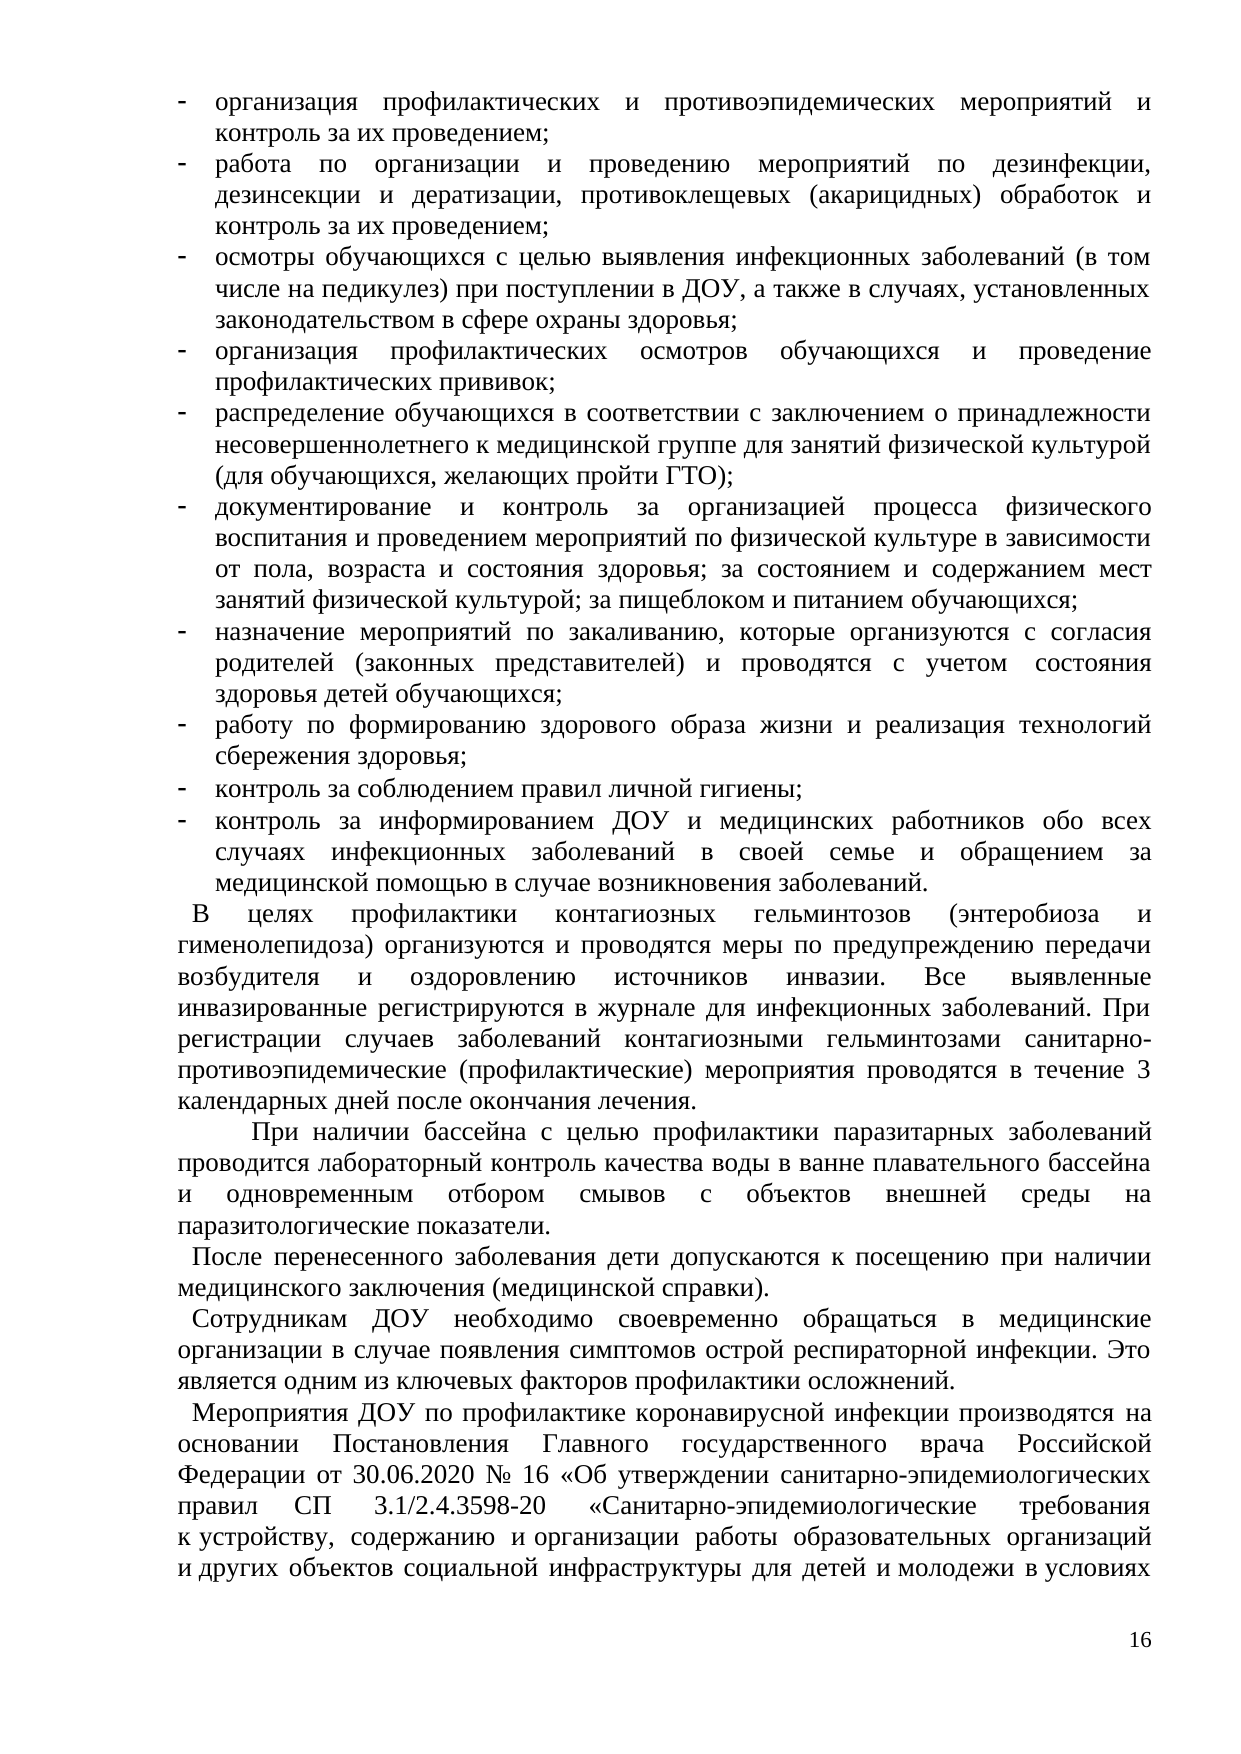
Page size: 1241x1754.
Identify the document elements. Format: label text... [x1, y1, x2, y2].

list контроль за информированием ДОУ и медицинских работников обо всех случаях инфекционных заболеваний в своей семье и обращением за медицинской помощью в случае возникновения заболеваний. [177, 804, 1152, 897]
list работа по организации и проведению мероприятий по дезинфекции, дезинсекции и дератизации, противоклещевых (акарицидных) обработок и контроль за их проведением; [177, 148, 1151, 240]
list работу по формированию здорового образа жизни и реализация технологий сбережения здоровья; [177, 708, 1151, 771]
list назначение мероприятий по закаливанию, которые организуются с согласия родителей (законных представителей) и проводятся с учетом состояния здоровья детей обучающихся; [177, 615, 1152, 708]
list документирование и контроль за организацией процесса физического воспитания и проведением мероприятий по физической культуре в зависимости от пола, возраста и состояния здоровья; за состоянием и содержанием мест занятий физической культурой; за пищеблоком и питанием обучающихся; [177, 490, 1152, 615]
list Сотрудникам ДОУ необходимо своевременно обращаться в медицинские организации в случае появления симптомов острой респираторной инфекции. Это является одним из ключевых факторов профилактики осложнений. [177, 1302, 1152, 1396]
list организация профилактических осмотров обучающихся и проведение профилактических прививок; [177, 334, 1152, 396]
list контроль за соблюдением правил личной гигиены; [177, 771, 1201, 804]
text При наличии бассейна с целью профилактики паразитарных заболеваний проводится лабораторный контроль качества воды в ванне плавательного бассейна и одновременным отбором смывов с объектов внешней среды на паразитологические показатели. [177, 1115, 1152, 1240]
list В целях профилактики контагиозных гельминтозов (энтеробиоза и гименолепидоза) организуются и проводятся меры по предупреждению передачи возбудителя и оздоровлению источников инвазии. Все выявленные инвазированные регистрируются в журнале для инфекционных заболеваний. При регистрации случаев заболеваний контагиозными гельминтозами санитарно- противоэпидемические (профилактические) мероприятия проводятся в течение 3 календарных дней после окончания лечения. [177, 897, 1152, 1115]
list Мероприятия ДОУ по профилактике коронавирусной инфекции производятся на основании Постановления Главного государственного врача Российской Федерации от 30.06.2020 № 16 «Об утверждении санитарно-эпидемиологических правил СП 3.1/2.4.3598-20 «Санитарно-эпидемиологические требования к устройству, содержанию и организации работы образовательных организаций и других объектов социальной инфраструктуры для детей и молодежи в условиях [177, 1396, 1152, 1582]
list распределение обучающихся в соответствии с заключением о принадлежности несовершеннолетнего к медицинской группе для занятий физической культурой (для обучающихся, желающих пройти ГТО); [177, 396, 1152, 490]
list осмотры обучающихся с целью выявления инфекционных заболеваний (в том числе на педикулез) при поступлении в ДОУ, а также в случаях, установленных законодательством в сфере охраны здоровья; [177, 241, 1152, 334]
list После перенесенного заболевания дети допускаются к посещению при наличии медицинского заключения (медицинской справки). [177, 1240, 1151, 1302]
list организация профилактических и противоэпидемических мероприятий и контроль за их проведением; [177, 86, 1151, 148]
